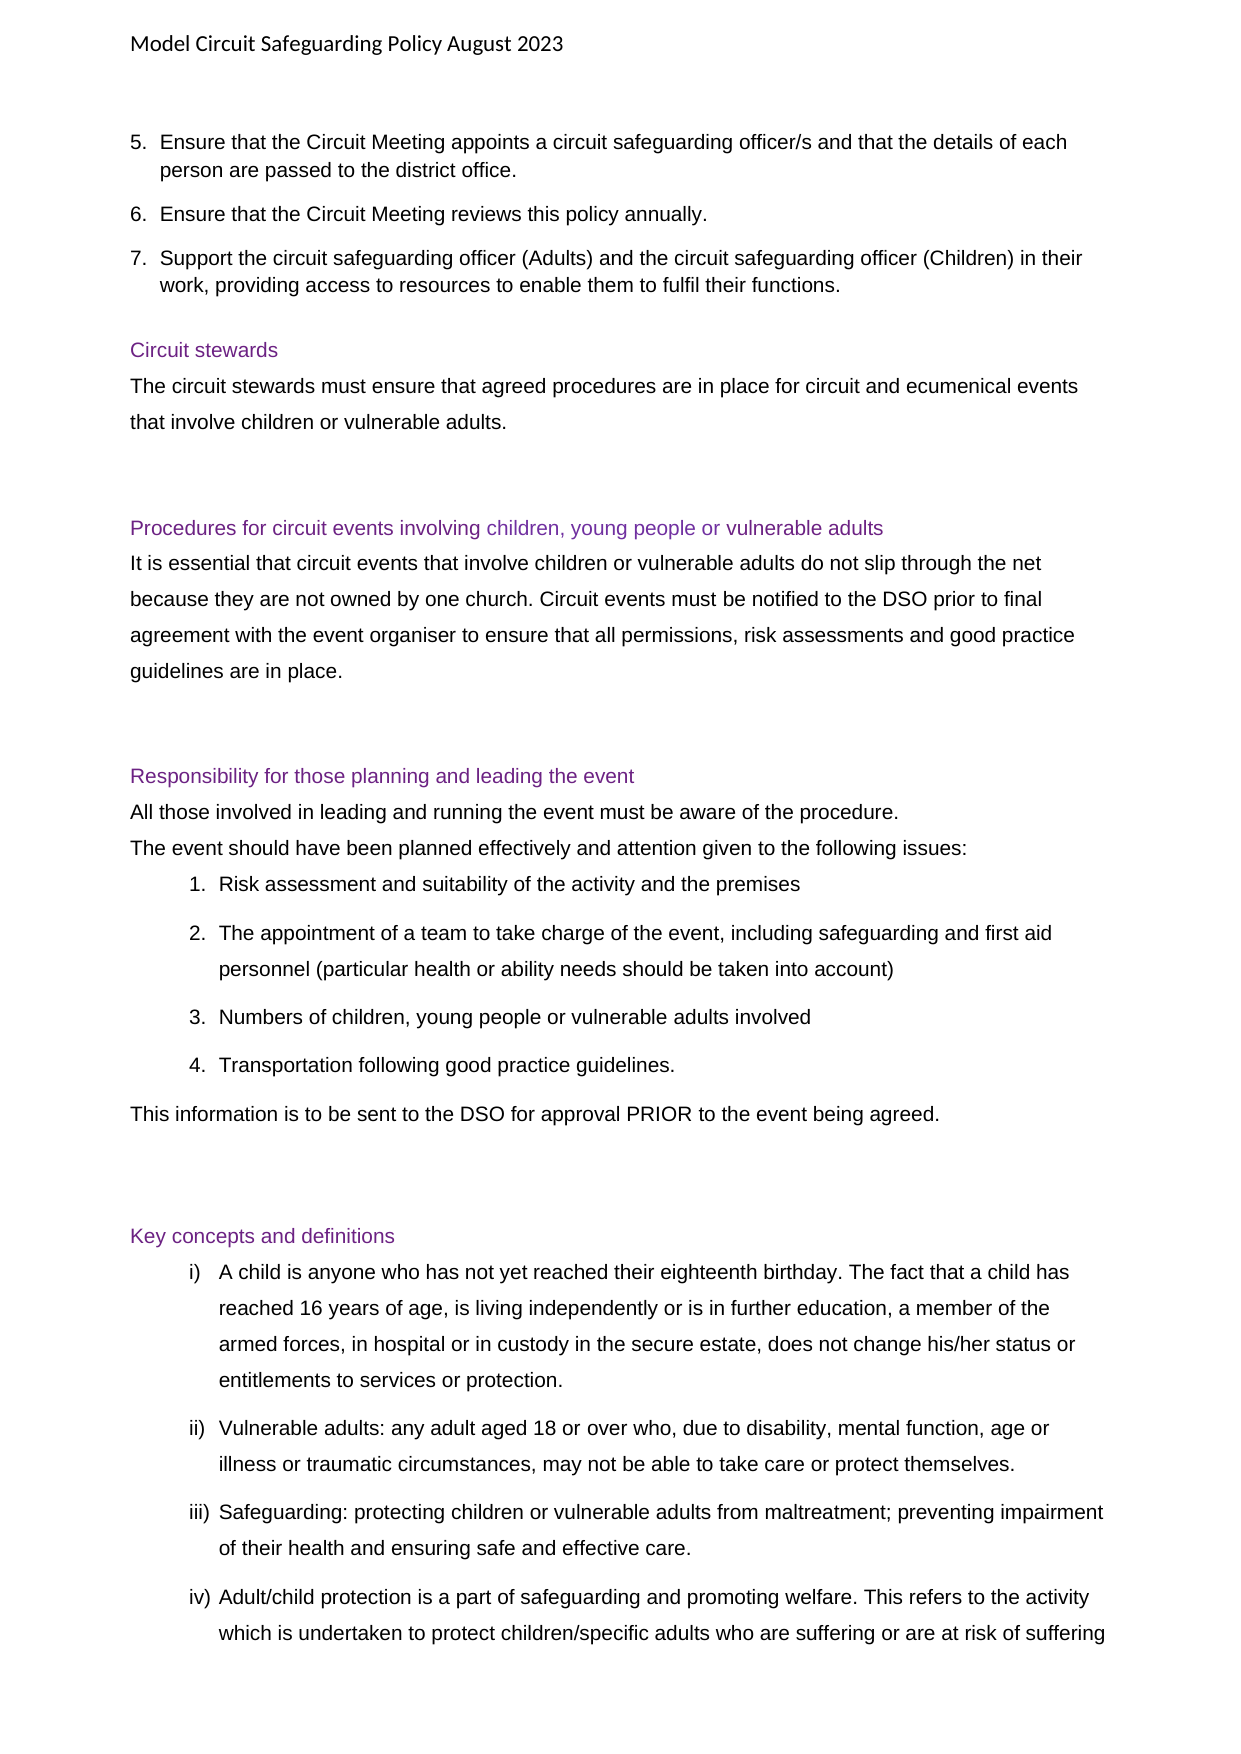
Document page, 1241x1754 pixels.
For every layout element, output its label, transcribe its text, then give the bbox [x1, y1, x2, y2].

text Responsibility for those planning and leading the event [130, 764, 1110, 788]
list The appointment of a team to take charge of the event, including safeguarding and first aid personnel (particular health or ability needs should be taken into account) [189, 921, 1110, 980]
text The circuit stewards must ensure that agreed procedures are in place for circuit and ecumenical events that involve children or vulnerable adults. [130, 374, 1110, 434]
text All those involved in leading and running the event must be aware of the procedure. [130, 800, 1110, 824]
text Key concepts and definitions [130, 1224, 1110, 1248]
text Circuit stewards [130, 338, 1110, 362]
text Procedures for circuit events involving children, young people or vulnerable adults [130, 515, 1110, 539]
list A child is anyone who has not yet reached their eighteenth birthday. The fact that a child has reached 16 years of age, is living independently or is in further education, a member of the armed forces, in hospital or in custody in the secure estate, does not change his/her status or entitlements to services or protection. [189, 1259, 1110, 1391]
list Vulnerable adults: any adult aged 18 or over who, due to disability, mental function, age or illness or traumatic circumstances, may not be able to take care or protect themselves. [189, 1416, 1110, 1476]
text The event should have been planned effectively and attention given to the following issues: [130, 836, 1110, 860]
list Safeguarding: protecting children or vulnerable adults from maltreatment; preventing impairment of their health and ensuring safe and effective care. [189, 1500, 1110, 1560]
list Transportation following good practice guidelines. [189, 1053, 1110, 1077]
text This information is to be sent to the DSO for approval PRIOR to the event being agreed. [130, 1102, 1110, 1126]
subtitle Support the circuit safeguarding officer (Adults) and the circuit safeguarding officer (Children) in their work, providing access to resources to enable them to fulfil their functions. [130, 246, 1110, 297]
text It is essential that circuit events that involve children or vulnerable adults do not slip through the net because they are not owned by one church. Circuit events must be notified to the DSO prior to final agreement with the event organiser to ensure that all permissions, risk assessments and good practice guidelines are in place. [130, 551, 1110, 683]
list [189, 1584, 1110, 1644]
list Risk assessment and suitability of the activity and the premises [189, 872, 1110, 896]
subtitle Ensure that the Circuit Meeting reviews this policy annually. [130, 202, 1110, 226]
list Numbers of children, young people or vulnerable adults involved [189, 1005, 1110, 1029]
subtitle Ensure that the Circuit Meeting appoints a circuit safeguarding officer/s and that the details of each person are passed to the district office. [130, 130, 1110, 181]
